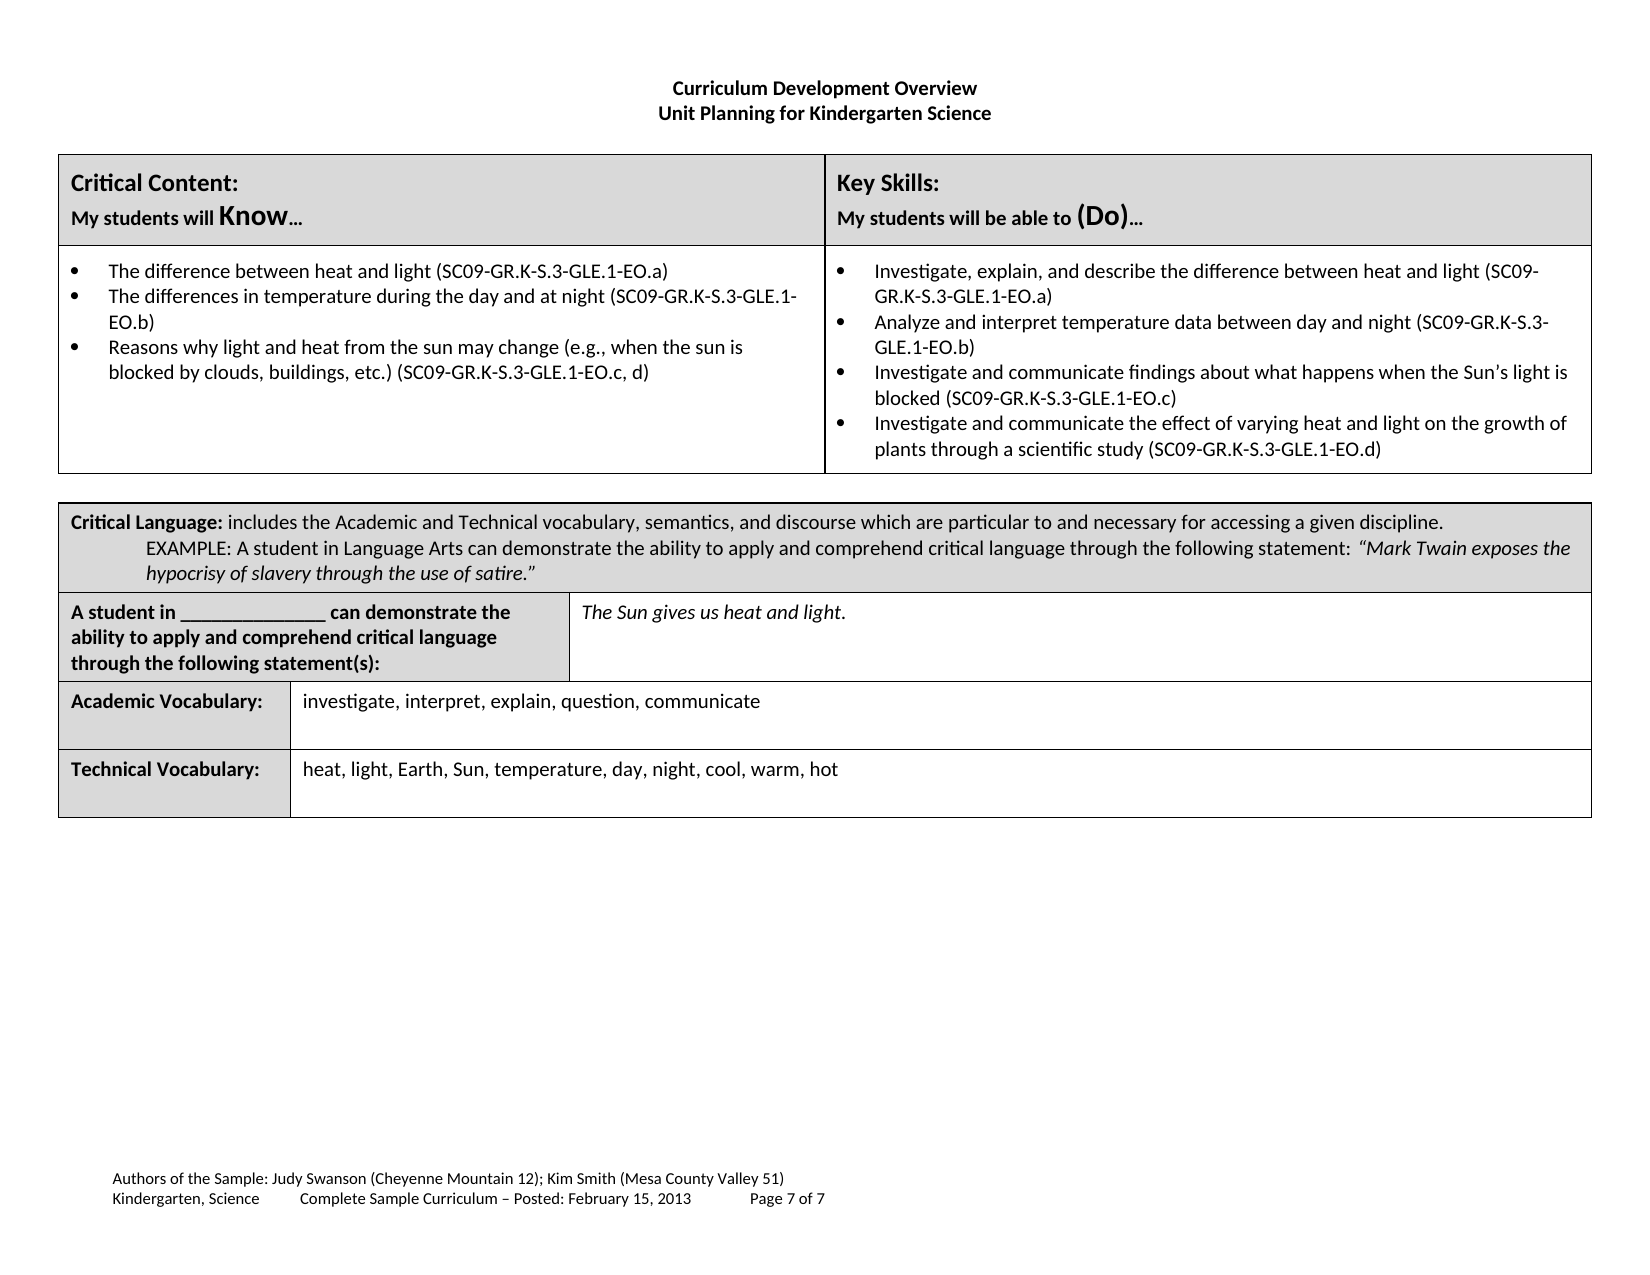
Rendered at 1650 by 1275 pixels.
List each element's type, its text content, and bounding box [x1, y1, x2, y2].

table_cell The difference between heat and light (SC09-GR.K-S.3-GLE.1-EO.a) The differences in temperature during the day and at night (SC09-GR.K-S.3-GLE.1-EO.b) Reasons why light and heat from the sun may change (e.g., when the sun is blocked by clouds, buildings, etc.) (SC09-GR.K-S.3-GLE.1-EO.c, d) [59, 246, 824, 473]
table_header Key Skills: My students will be able to (Do)… [826, 155, 1591, 245]
table_cell A student in ______________ can demonstrate the ability to apply and comprehend critical language through the following statement(s): [59, 593, 569, 681]
table_cell heat, light, Earth, Sun, temperature, day, night, cool, warm, hot [291, 750, 1591, 817]
table_cell The Sun gives us heat and light. [570, 593, 1591, 681]
table_cell Academic Vocabulary: [59, 682, 290, 749]
table_header Critical Language: includes the Academic and Technical vocabulary, semantics, and discourse which are particular to and necessary for accessing a given discipline. EXAMPLE: A student in Language Arts can demonstrate the ability to apply and comprehend critical language through the following statement: “Mark Twain exposes the hypocrisy of slavery through the use of satire.” [59, 504, 1591, 592]
table_cell Technical Vocabulary: [59, 750, 290, 817]
table_header Critical Content: My students will Know… [59, 155, 824, 245]
table_cell investigate, interpret, explain, question, communicate [291, 682, 1591, 749]
table_cell Investigate, explain, and describe the difference between heat and light (SC09-GR.K-S.3-GLE.1-EO.a) Analyze and interpret temperature data between day and night (SC09-GR.K-S.3-GLE.1-EO.b) Investigate and communicate findings about what happens when the Sun’s light is blocked (SC09-GR.K-S.3-GLE.1-EO.c) Investigate and communicate the effect of varying heat and light on the growth of plants through a scientific study (SC09-GR.K-S.3-GLE.1-EO.d) [826, 246, 1591, 473]
